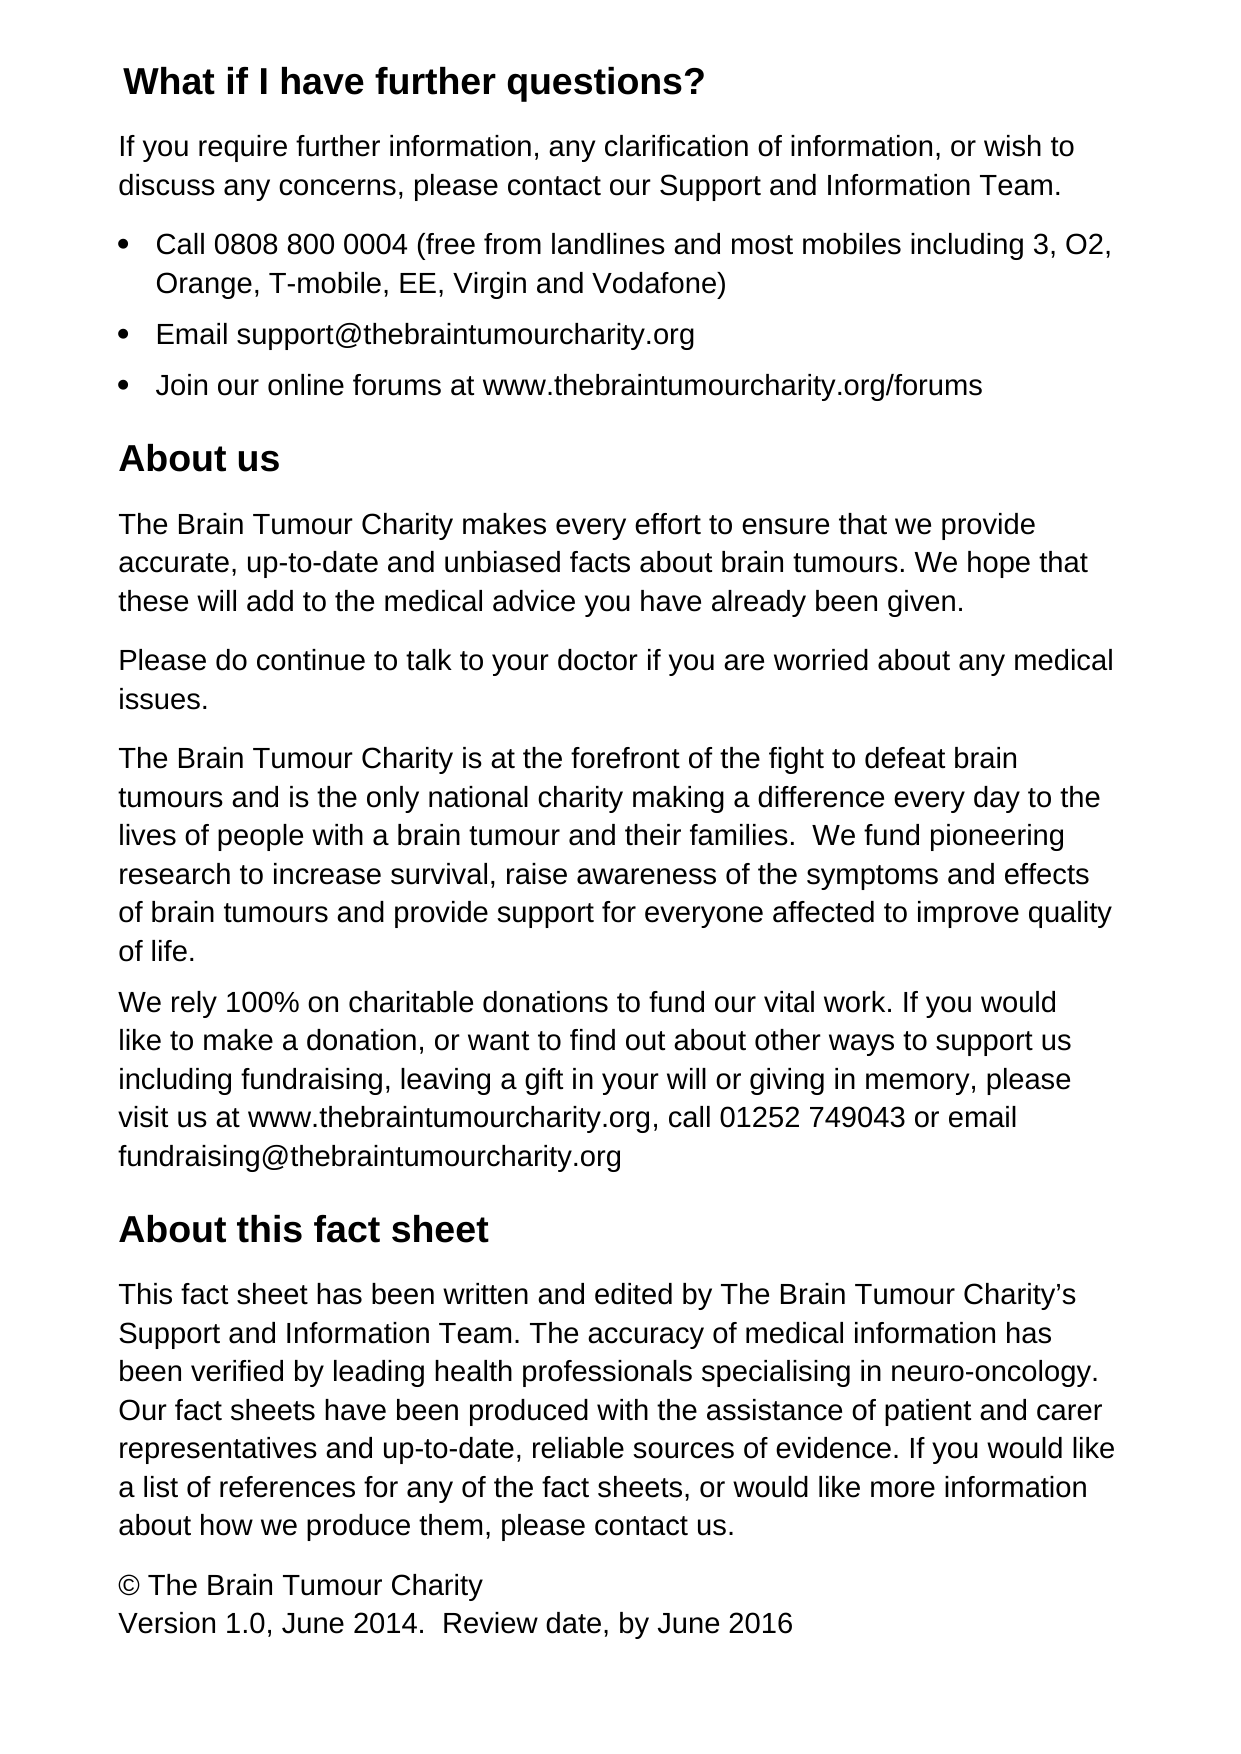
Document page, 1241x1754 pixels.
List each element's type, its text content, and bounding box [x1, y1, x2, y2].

text What if I have further questions? [118, 59, 1122, 102]
text Email support@thebraintumourcharity.org [118, 317, 1122, 351]
text This fact sheet has been written and edited by The Brain Tumour Charity’s Support and Information Team. The accuracy of medical information has been verified by leading health professionals specialising in neuro-oncology. Our fact sheets have been produced with the assistance of patient and carer representatives and up-to-date, reliable sources of evidence. If you would like a list of references for any of the fact sheets, or would like more information about how we produce them, please contact us. [118, 1277, 1122, 1542]
text The Brain Tumour Charity is at the forefront of the fight to defeat brain tumours and is the only national charity making a difference every day to the lives of people with a brain tumour and their families. We fund pioneering research to increase survival, raise awareness of the symptoms and effects of brain tumours and provide support for everyone affected to improve quality of life. [118, 741, 1122, 967]
text Call 0808 800 0004 (free from landlines and most mobiles including 3, O2, Orange, T-mobile, EE, Virgin and Vodafone) [118, 227, 1122, 300]
text The Brain Tumour Charity makes every effort to ensure that we provide accurate, up-to-date and unbiased facts about brain tumours. We hope that these will add to the medical advice you have already been given. [118, 507, 1122, 617]
text If you require further information, any clarification of information, or wish to discuss any concerns, please contact our Support and Information Team. [118, 129, 1122, 202]
text © The Brain Tumour Charity [118, 1568, 1122, 1601]
text Please do continue to talk to your doctor if you are worried about any medical issues. [118, 643, 1122, 715]
subtitle About us [118, 436, 1122, 479]
subtitle About this fact sheet [118, 1207, 1122, 1250]
text Version 1.0, June 2014. Review date, by June 2016 [118, 1606, 1122, 1640]
text We rely 100% on charitable donations to fund our vital work. If you would like to make a donation, or want to find out about other ways to support us including fundraising, leaving a gift in your will or giving in memory, please visit us at www.thebraintumourcharity.org, call 01252 749043 or email fundraising@thebraintumourcharity.org [118, 985, 1122, 1173]
text Join our online forums at www.thebraintumourcharity.org/forums [118, 368, 1122, 402]
